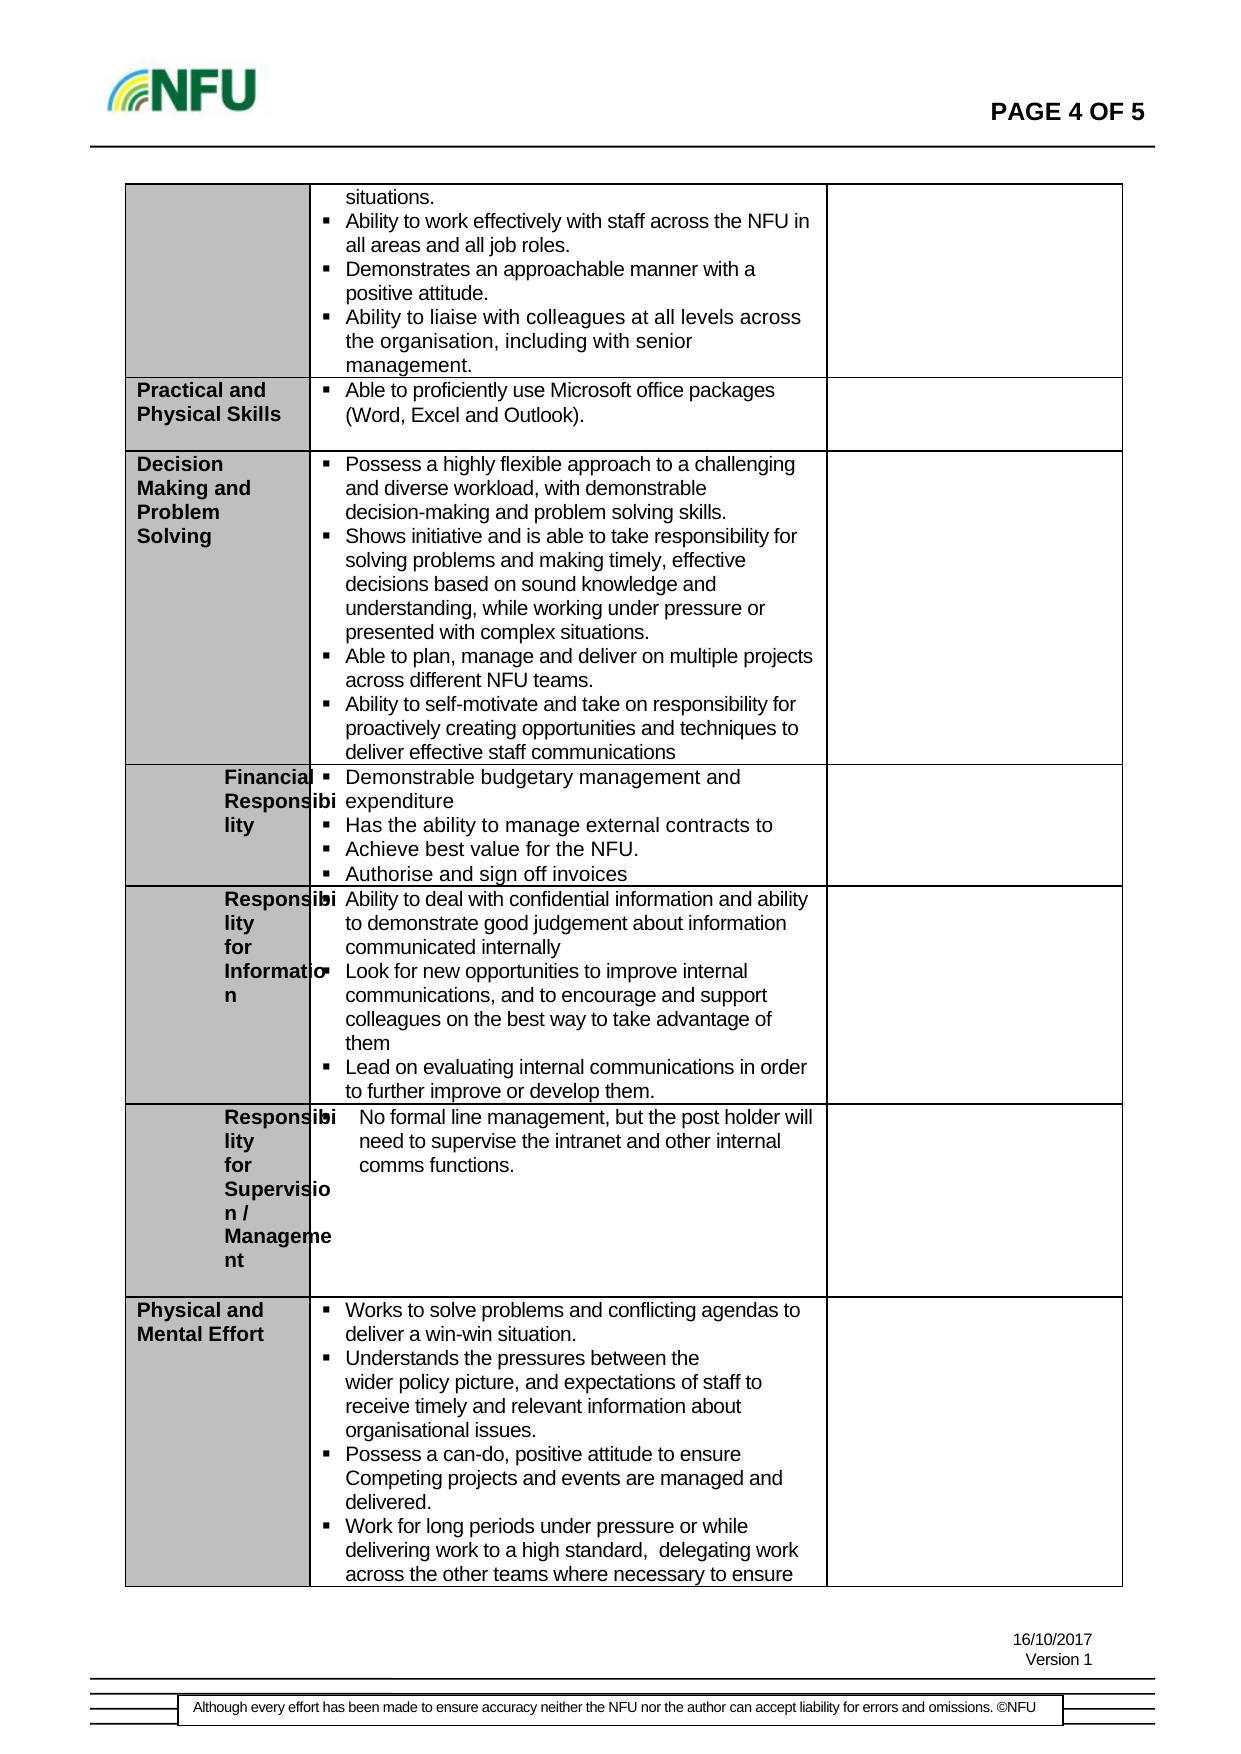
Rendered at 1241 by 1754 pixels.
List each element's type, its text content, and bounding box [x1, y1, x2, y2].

table_cell [828, 1298, 1122, 1586]
table_cell Decision Making and Problem Solving [126, 452, 309, 764]
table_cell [126, 1298, 309, 1586]
table_cell [828, 765, 1122, 885]
table_cell Responsibility for Information [126, 887, 309, 1103]
table_cell [828, 185, 1122, 377]
table_cell [828, 378, 1122, 450]
table_cell No formal line management, but the post holder will need to supervise the intranet and other internal comms functions. [311, 1105, 826, 1296]
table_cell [311, 185, 826, 377]
picture [88, 59, 272, 121]
table_cell Responsibility for Supervision / Management [126, 1105, 309, 1296]
table_cell [828, 452, 1122, 764]
table_cell Demonstrable budgetary management and expenditure Has the ability to manage external contracts to Achieve best value for the NFU. Authorise and sign off invoices [311, 765, 826, 885]
table_cell Ability to deal with confidential information and ability to demonstrate good judgement about information communicated internally Look for new opportunities to improve internal communications, and to encourage and support colleagues on the best way to take advantage of them Lead on evaluating internal communications in order to further improve or develop them. [311, 887, 826, 1103]
table_cell Possess a highly flexible approach to a challenging and diverse workload, with demonstrable decision-making and problem solving skills. Shows initiative and is able to take responsibility for solving problems and making timely, effective decisions based on sound knowledge and understanding, while working under pressure or presented with complex situations. Able to plan, manage and deliver on multiple projects across different NFU teams. Ability to self-motivate and take on responsibility for proactively creating opportunities and techniques to deliver effective staff communications [311, 452, 826, 764]
table_cell [828, 887, 1122, 1103]
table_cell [126, 185, 309, 377]
table_cell Able to proficiently use Microsoft office packages (Word, Excel and Outlook). [311, 378, 826, 450]
table_cell [828, 1105, 1122, 1296]
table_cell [311, 1298, 826, 1586]
table_cell Practical and Physical Skills [126, 378, 309, 450]
table_cell Financial Responsibility [126, 765, 309, 885]
